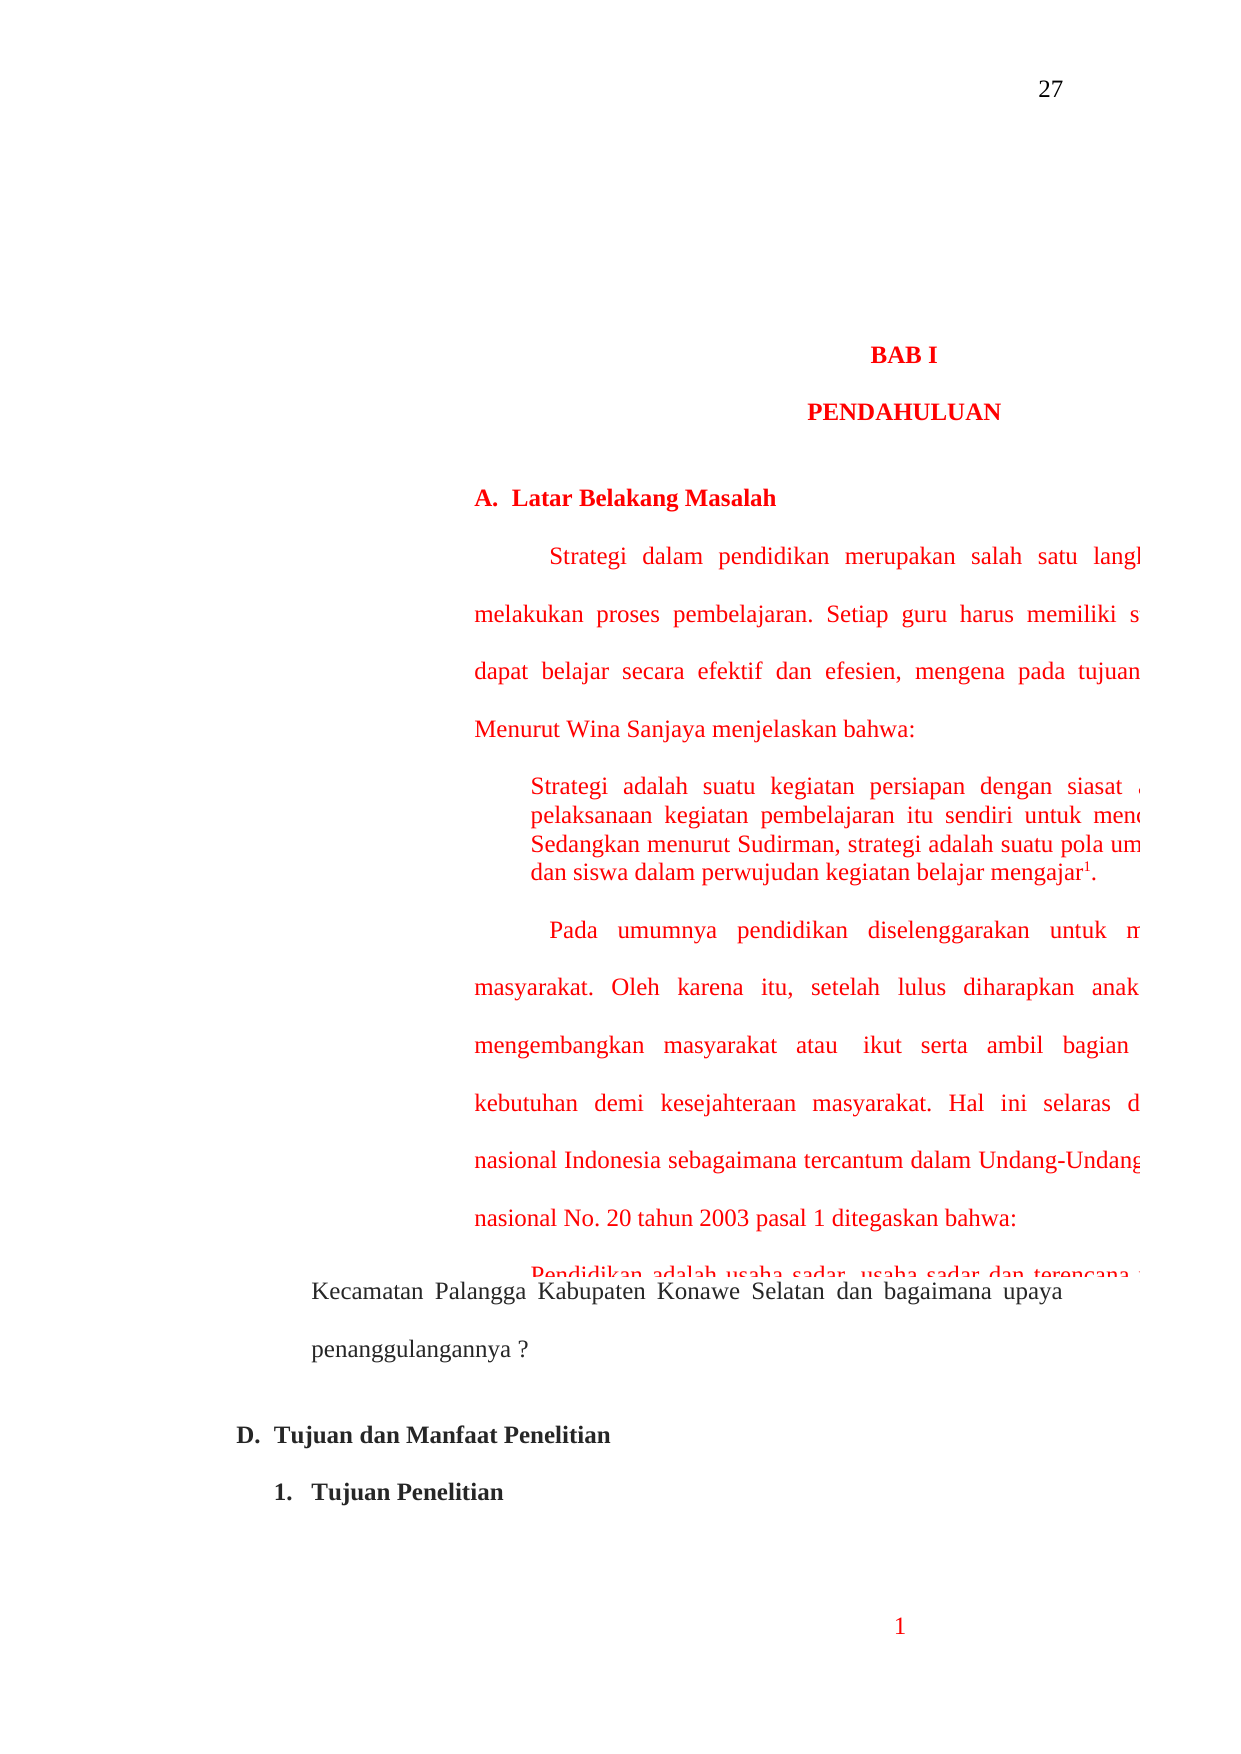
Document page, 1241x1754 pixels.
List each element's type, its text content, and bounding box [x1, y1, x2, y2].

list Apa yang menjadi faktor pendukung dan penghambat implementasi strategi PAIKEM di Kelas XI Madrasah Aliyah AL-Azhar Amondo Kecamatan Palangga Kabupaten Konawe Selatan dan bagaimana upaya penanggulangannya ? [274, 1276, 1063, 1362]
list Tujuan Penelitian [274, 1477, 1063, 1506]
list Tujuan dan Manfaat Penelitian [236, 1420, 1063, 1449]
